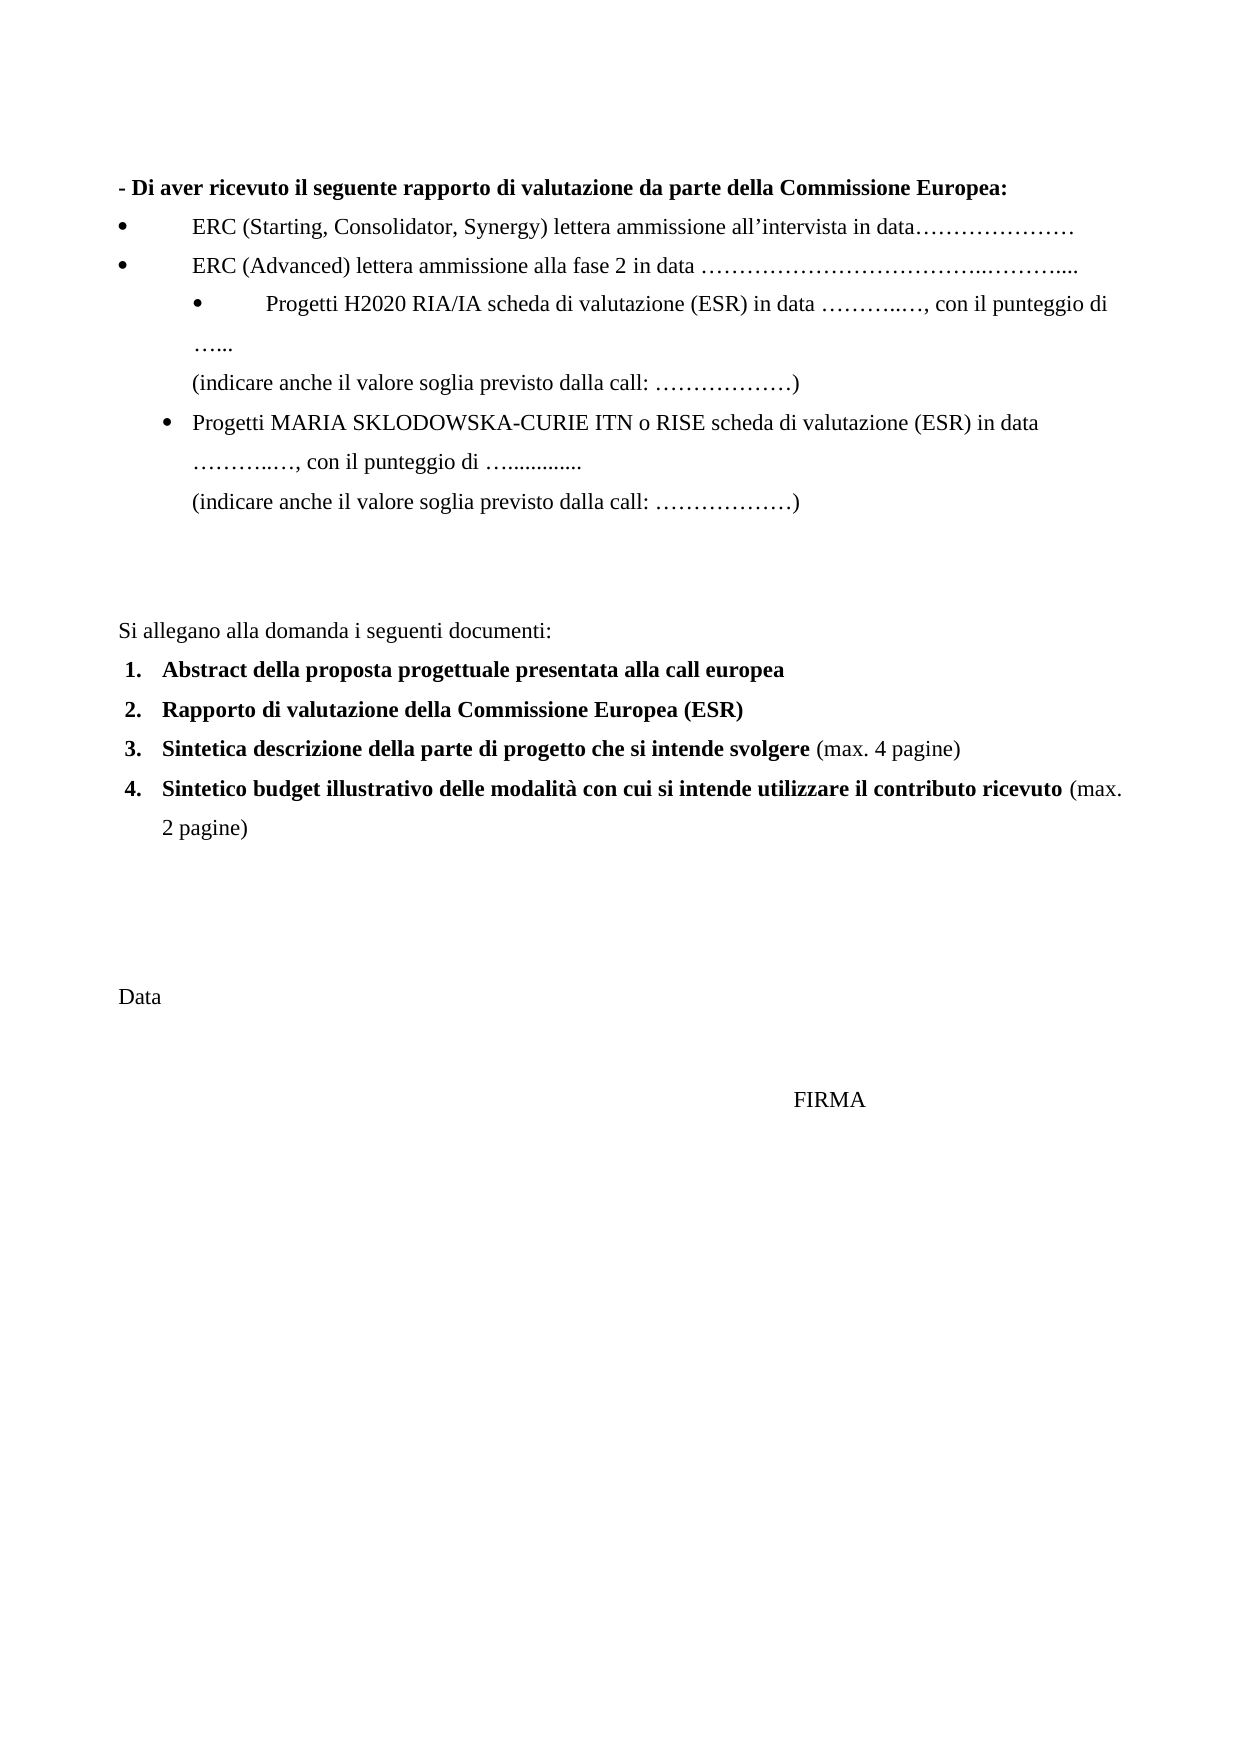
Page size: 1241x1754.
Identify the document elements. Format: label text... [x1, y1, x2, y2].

list ERC (Starting, Consolidator, Synergy) lettera ammissione all’intervista in data………………… [118, 213, 1122, 239]
text Data [118, 983, 1122, 1010]
list Sintetico budget illustrativo delle modalità con cui si intende utilizzare il contributo ricevuto (max. 2 pagine) [124, 775, 1122, 841]
text FIRMA [782, 1086, 1122, 1113]
list Progetti MARIA SKLODOWSKA-CURIE ITN o RISE scheda di valutazione (ESR) in data ………..…, con il punteggio di …............. [163, 409, 1122, 475]
list Abstract della proposta progettuale presentata alla call europea [124, 656, 1122, 683]
list Sintetica descrizione della parte di progetto che si intende svolgere (max. 4 pagine) [124, 735, 1122, 762]
text - Di aver ricevuto il seguente rapporto di valutazione da parte della Commissione Europea: [118, 174, 1122, 200]
list Rapporto di valutazione della Commissione Europea (ESR) [124, 696, 1122, 722]
list ERC (Advanced) lettera ammissione alla fase 2 in data ………………………………..……….... [118, 252, 1122, 278]
text Si allegano alla domanda i seguenti documenti: [118, 618, 1122, 644]
list Progetti H2020 RIA/IA scheda di valutazione (ESR) in data ………..…, con il punteggio di …... [193, 291, 1122, 356]
list (indicare anche il valore soglia previsto dalla call: ………………) [162, 488, 1122, 514]
list (indicare anche il valore soglia previsto dalla call: ………………) [162, 369, 1122, 396]
